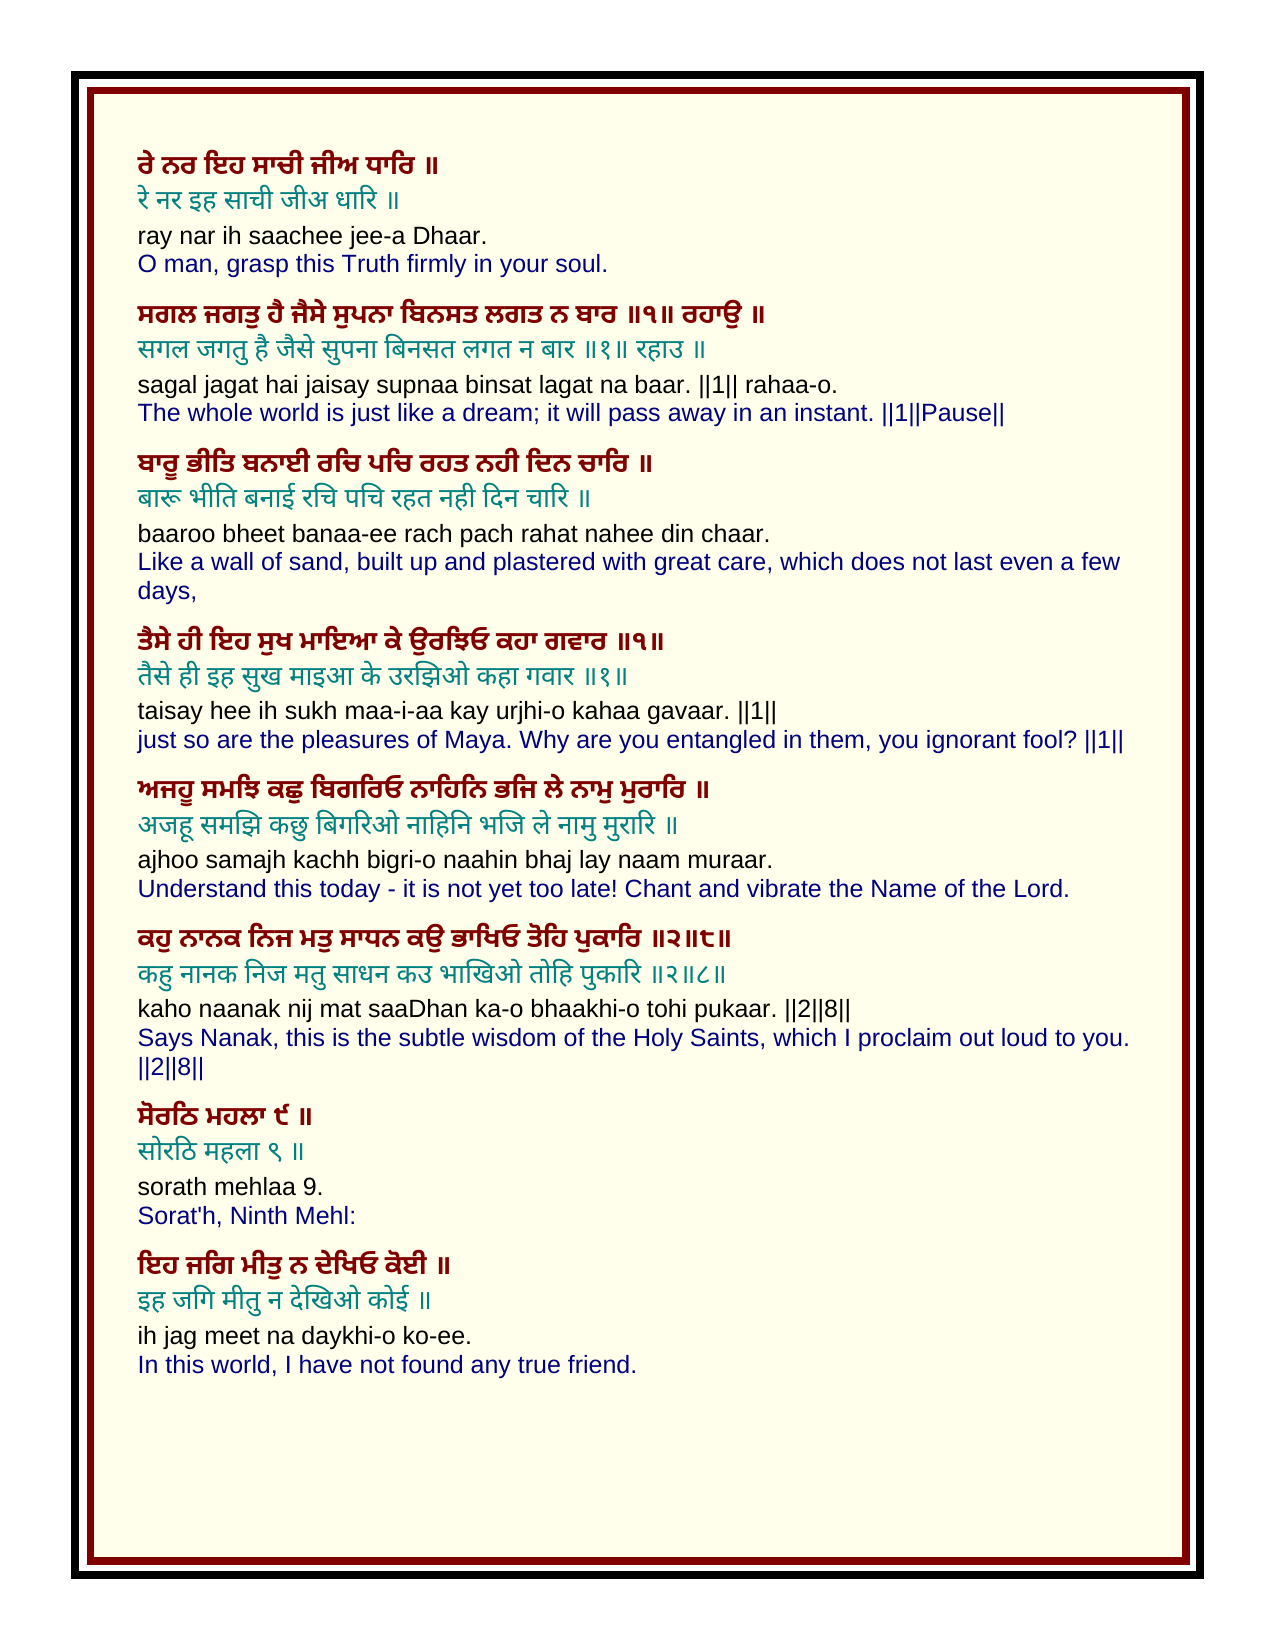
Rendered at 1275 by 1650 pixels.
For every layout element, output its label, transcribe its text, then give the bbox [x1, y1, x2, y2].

text The whole world is just like a dream; it will pass away in an instant. ||1||Pause|| [137, 398, 1138, 427]
text अजहू समझि कछु बिगरिओ नाहिनि भजि ले नामु मुरारि ॥ [137, 810, 1138, 845]
text ਸਗਲ ਜਗਤੁ ਹੈ ਜੈਸੇ ਸੁਪਨਾ ਬਿਨਸਤ ਲਗਤ ਨ ਬਾਰ ॥੧॥ ਰਹਾਉ ॥ [137, 299, 1138, 334]
text baaroo bheet banaa-ee rach pach rahat nahee din chaar. [137, 518, 1138, 547]
text सोरठि महला ९ ॥ [137, 1137, 1138, 1172]
text taisay hee ih sukh maa-i-aa kay urjhi-o kahaa gavaar. ||1|| [137, 696, 1138, 725]
text ਸੋਰਠਿ ਮਹਲਾ ੯ ॥ [137, 1101, 1138, 1137]
text ਰੇ ਨਰ ਇਹ ਸਾਚੀ ਜੀਅ ਧਾਰਿ ॥ [137, 150, 1138, 185]
text Understand this today - it is not yet too late! Chant and vibrate the Name of the Lord. [137, 874, 1138, 903]
text ਇਹ ਜਗਿ ਮੀਤੁ ਨ ਦੇਖਿਓ ਕੋਈ ॥ [137, 1250, 1138, 1286]
text ray nar ih saachee jee-a Dhaar. [137, 221, 1138, 249]
text ਤੈਸੇ ਹੀ ਇਹ ਸੁਖ ਮਾਇਆ ਕੇ ਉਰਝਿਓ ਕਹਾ ਗਵਾਰ ॥੧॥ [137, 626, 1138, 661]
text ਬਾਰੂ ਭੀਤਿ ਬਨਾਈ ਰਚਿ ਪਚਿ ਰਹਤ ਨਹੀ ਦਿਨ ਚਾਰਿ ॥ [137, 448, 1138, 483]
text ਕਹੁ ਨਾਨਕ ਨਿਜ ਮਤੁ ਸਾਧਨ ਕਉ ਭਾਖਿਓ ਤੋਹਿ ਪੁਕਾਰਿ ॥੨॥੮॥ [137, 923, 1138, 959]
text सगल जगतु है जैसे सुपना बिनसत लगत न बार ॥१॥ रहाउ ॥ [137, 334, 1138, 369]
text ajhoo samajh kachh bigri-o naahin bhaj lay naam muraar. [137, 845, 1138, 874]
text इह जगि मीतु न देखिओ कोई ॥ [137, 1286, 1138, 1321]
text kaho naanak nij mat saaDhan ka-o bhaakhi-o tohi pukaar. ||2||8|| [137, 994, 1138, 1023]
text Says Nanak, this is the subtle wisdom of the Holy Saints, which I proclaim out loud to you. ||2||8|| [137, 1023, 1138, 1080]
text ਅਜਹੂ ਸਮਝਿ ਕਛੁ ਬਿਗਰਿਓ ਨਾਹਿਨਿ ਭਜਿ ਲੇ ਨਾਮੁ ਮੁਰਾਰਿ ॥ [137, 774, 1138, 810]
text ih jag meet na daykhi-o ko-ee. [137, 1321, 1138, 1349]
text sorath mehlaa 9. [137, 1172, 1138, 1201]
text Sorat'h, Ninth Mehl: [137, 1201, 1138, 1229]
text रे नर इह साची जीअ धारि ॥ [137, 185, 1138, 221]
text कहु नानक निज मतु साधन कउ भाखिओ तोहि पुकारि ॥२॥८॥ [137, 959, 1138, 994]
text O man, grasp this Truth firmly in your soul. [137, 249, 1138, 278]
text बारू भीति बनाई रचि पचि रहत नही दिन चारि ॥ [137, 483, 1138, 518]
text Like a wall of sand, built up and plastered with great care, which does not last even a few days, [137, 547, 1138, 605]
text sagal jagat hai jaisay supnaa binsat lagat na baar. ||1|| rahaa-o. [137, 369, 1138, 398]
text तैसे ही इह सुख माइआ के उरझिओ कहा गवार ॥१॥ [137, 661, 1138, 696]
text just so are the pleasures of Maya. Why are you entangled in them, you ignorant fool? ||1|| [137, 725, 1138, 754]
text In this world, I have not found any true friend. [137, 1349, 1138, 1378]
